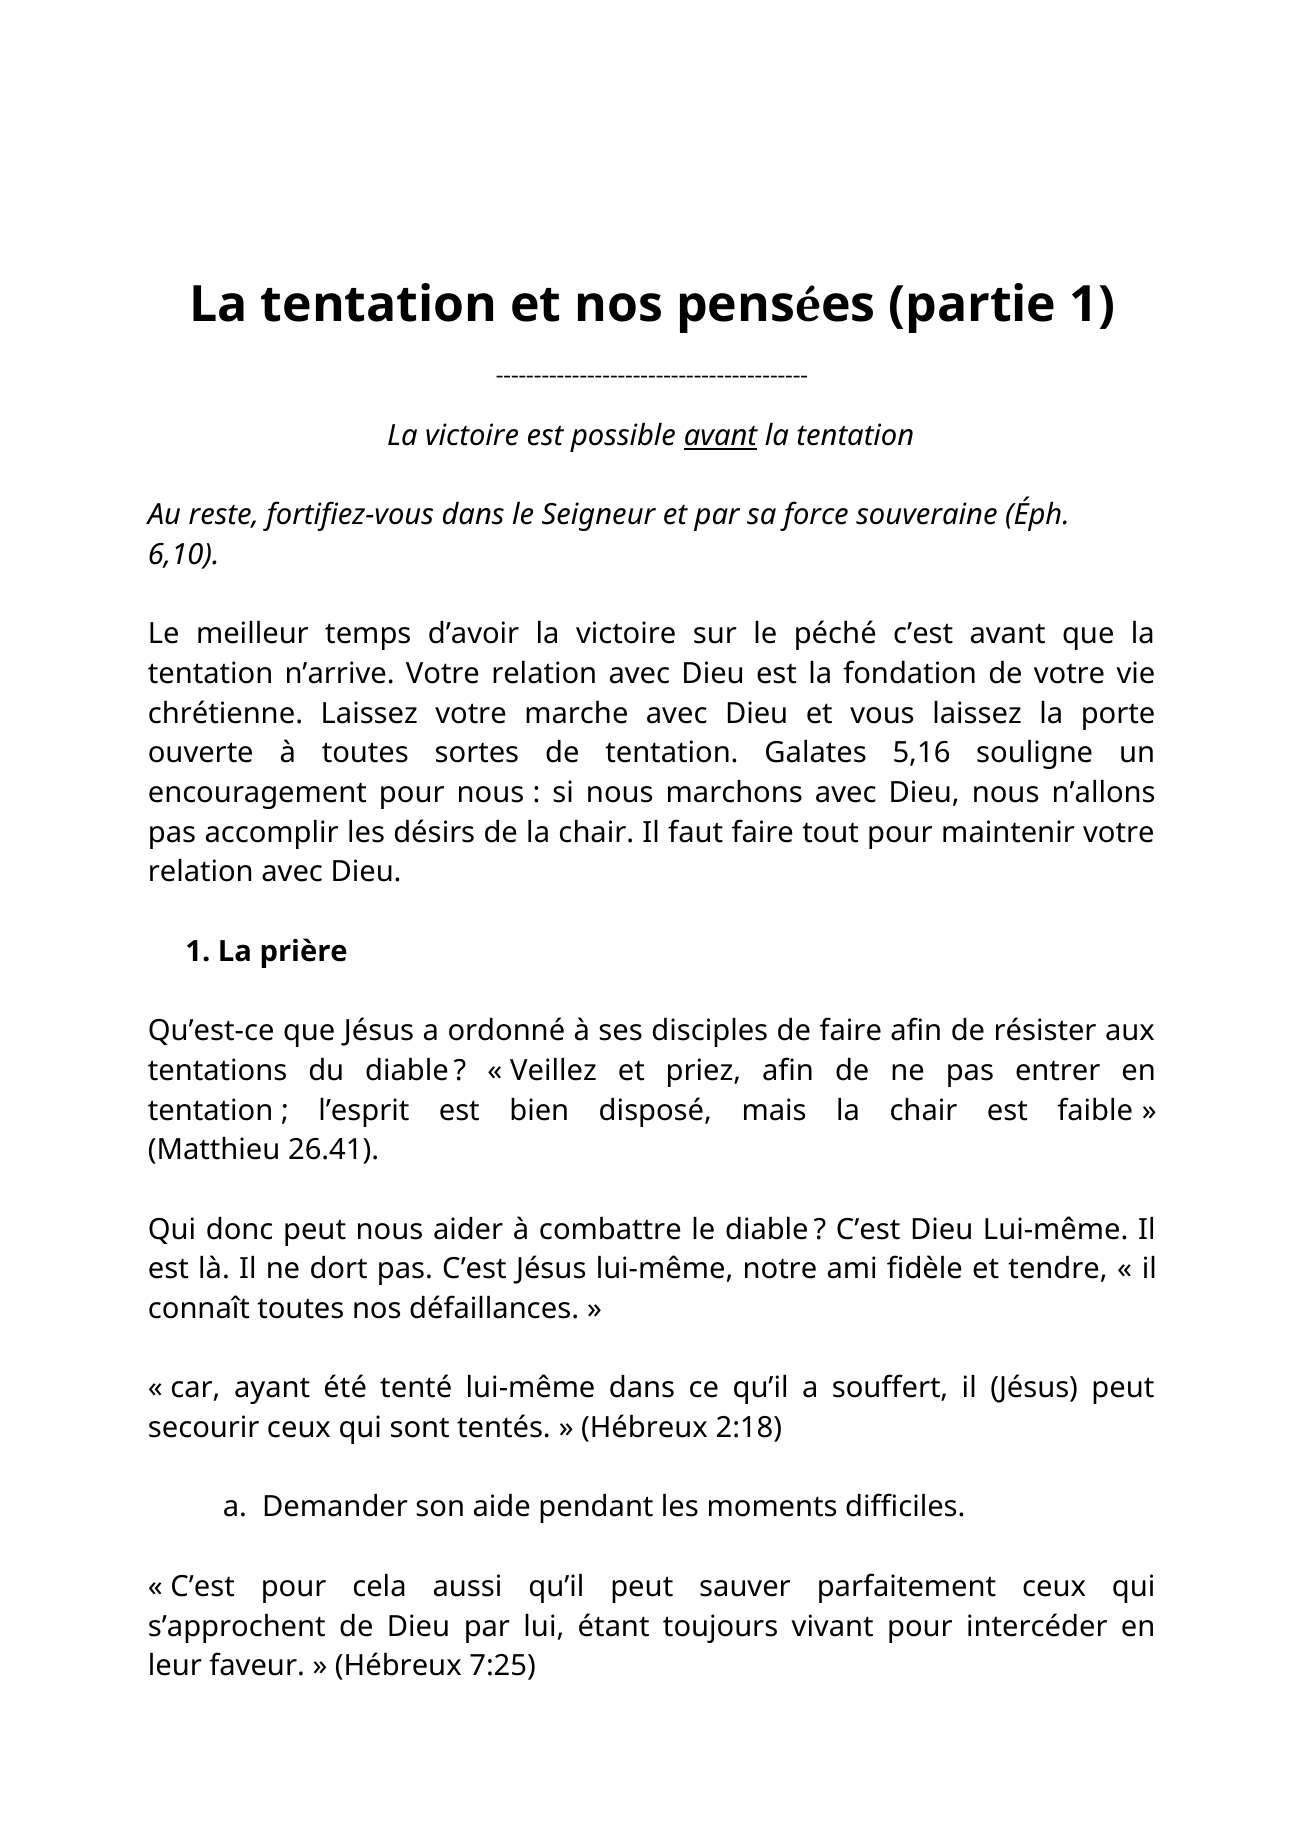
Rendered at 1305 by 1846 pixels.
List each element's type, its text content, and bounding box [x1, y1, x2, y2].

text a. Demander son aide pendant les moments difficiles. [148, 1486, 1157, 1525]
text « car, ayant été tenté lui-même dans ce qu’il a souffert, il (Jésus) peut secourir ceux qui sont tentés. » (Hébreux 2:18) [148, 1367, 1157, 1446]
text « C’est pour cela aussi qu’il peut sauver parfaitement ceux qui s’approchent de Dieu par lui, étant toujours vivant pour intercéder en leur faveur. » (Hébreux 7:25) [148, 1565, 1157, 1684]
text Au reste, fortifiez-vous dans le Seigneur et par sa force souveraine (Éph. 6,10). [148, 493, 1127, 573]
text Le meilleur temps d’avoir la victoire sur le péché c’est avant que la tentation n’arrive. Votre relation avec Dieu est la fondation de votre vie chrétienne. Laissez votre marche avec Dieu et vous laissez la porte ouverte à toutes sortes de tentation. Galates 5,16 souligne un encouragement pour nous : si nous marchons avec Dieu, nous n’allons pas accomplir les désirs de la chair. Il faut faire tout pour maintenir votre relation avec Dieu. [148, 613, 1157, 890]
text 1. La prière [148, 930, 1157, 970]
text Qui donc peut nous aider à combattre le diable ? C’est Dieu Lui-même. Il est là. Il ne dort pas. C’est Jésus lui-même, notre ami fidèle et tendre, « il connaît toutes nos défaillances. » [148, 1208, 1157, 1327]
text La victoire est possible avant la tentation [148, 414, 1157, 454]
subtitle La tentation et nos pensées (partie 1) [148, 268, 1157, 336]
text ----------------------------------------- [148, 361, 1157, 414]
text Qu’est-ce que Jésus a ordonné à ses disciples de faire afin de résister aux tentations du diable ? « Veillez et priez, afin de ne pas entrer en tentation ; l’esprit est bien disposé, mais la chair est faible » (Matthieu 26.41). [148, 1009, 1157, 1168]
